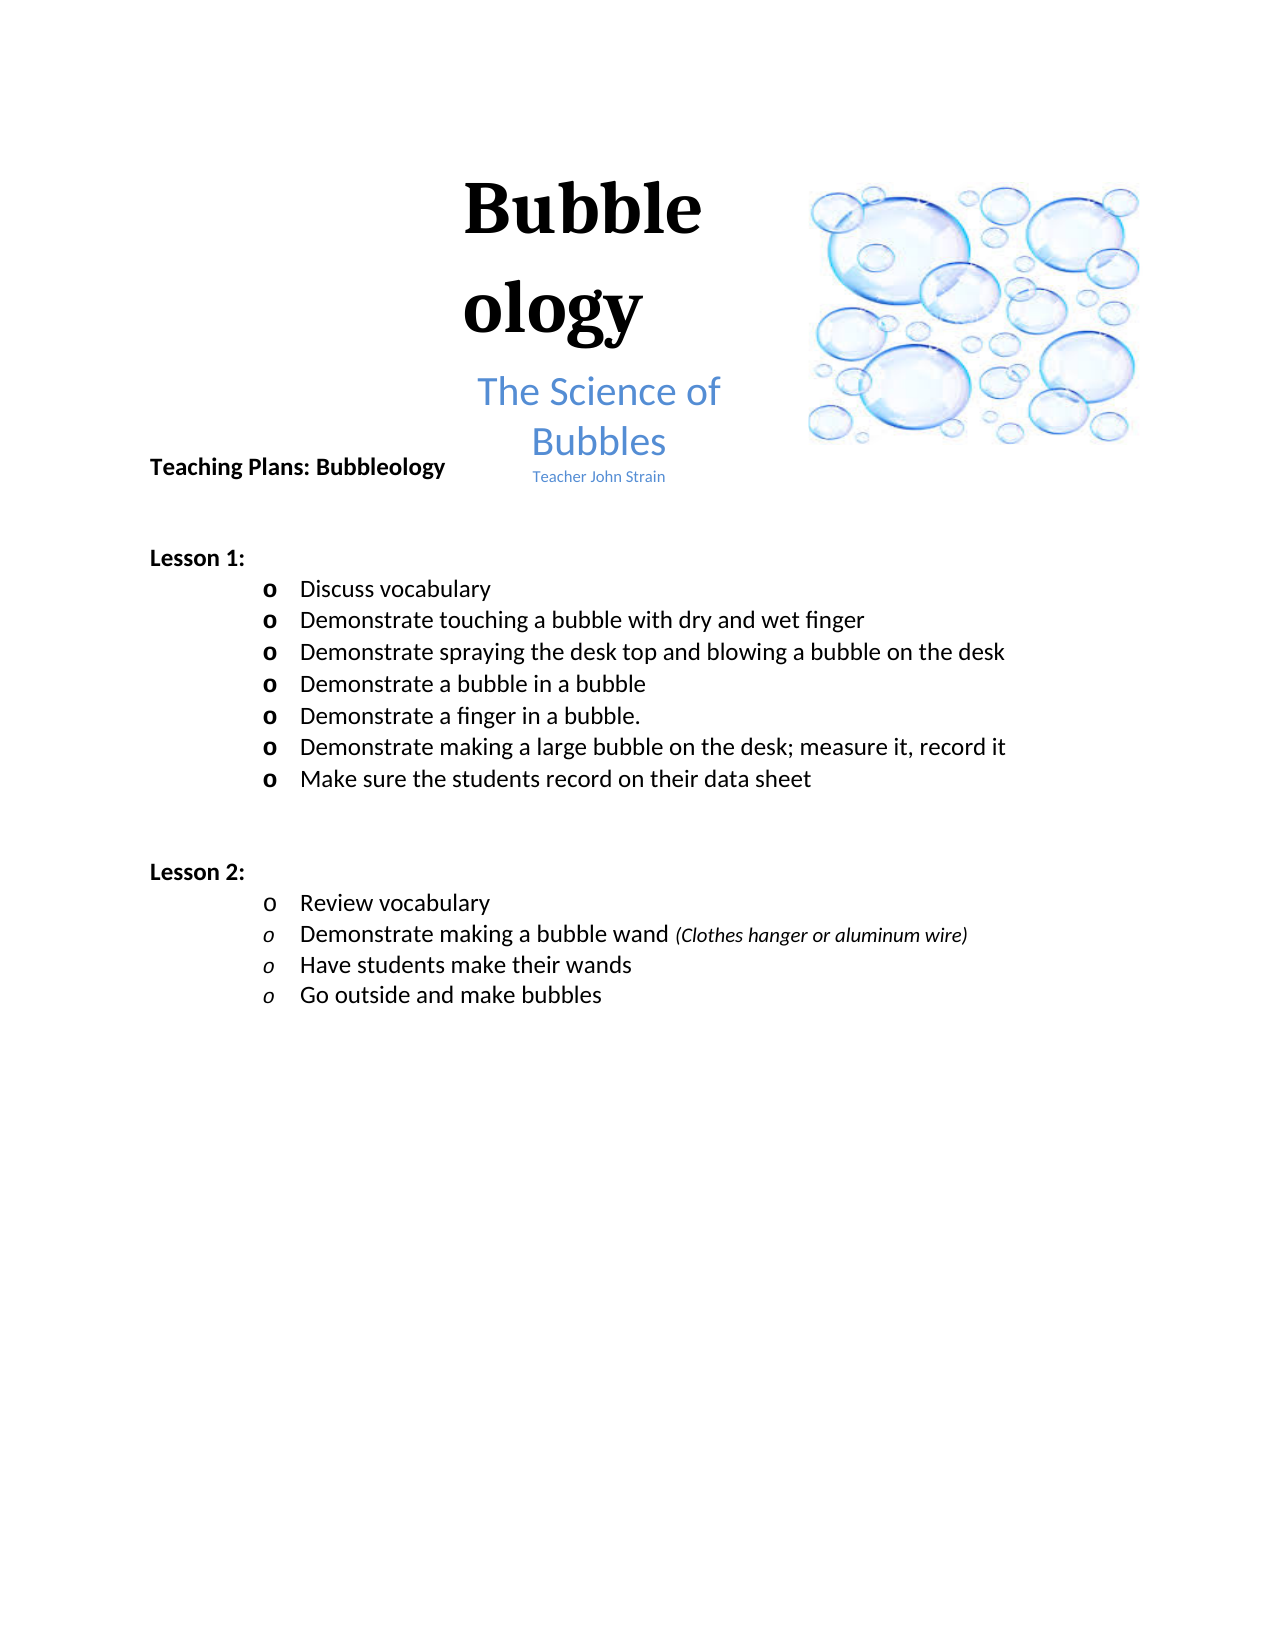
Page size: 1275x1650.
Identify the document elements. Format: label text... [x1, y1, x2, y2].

list Go outside and make bubbles [262, 979, 1125, 1010]
list Demonstrate a bubble in a bubble [262, 668, 1125, 700]
list Demonstrate a finger in a bubble. [262, 700, 1125, 732]
list Have students make their wands [262, 949, 1125, 979]
list Review vocabulary [262, 887, 1125, 918]
list Demonstrate spraying the desk top and blowing a bubble on the desk [262, 636, 1125, 668]
list Make sure the students record on their data sheet [262, 763, 1125, 795]
text Lesson 2: [150, 856, 1125, 887]
text Teaching Plans: Bubbleology [150, 451, 1125, 481]
text Lesson 1: [150, 542, 1125, 573]
list Discuss vocabulary [262, 573, 1125, 604]
list Demonstrate making a bubble wand (Clothes hanger or aluminum wire) [262, 918, 1125, 949]
picture [808, 182, 1144, 452]
list Demonstrate making a large bubble on the desk; measure it, record it [262, 732, 1125, 763]
list Demonstrate touching a bubble with dry and wet finger [262, 604, 1125, 636]
